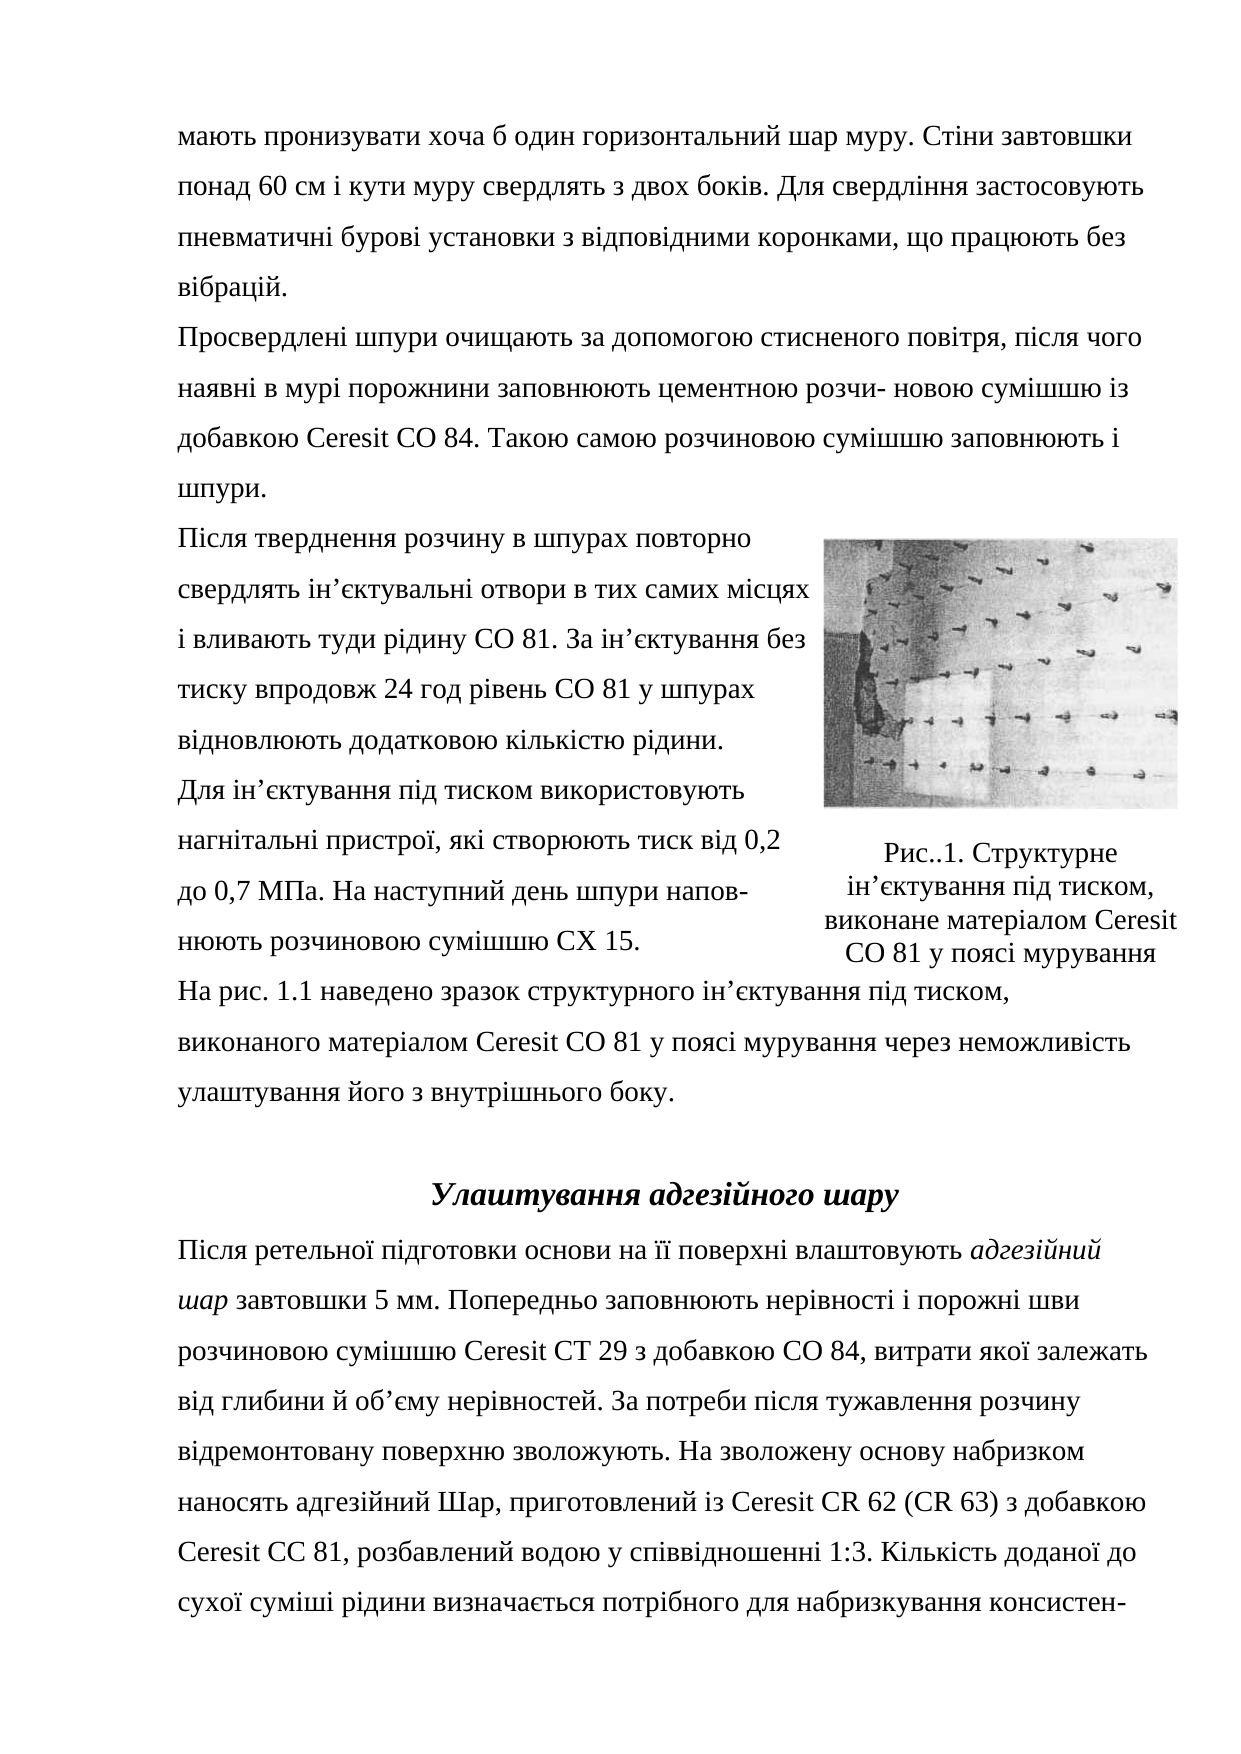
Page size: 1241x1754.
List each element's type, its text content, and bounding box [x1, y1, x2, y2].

text Улаштування адгезійного шару [177, 1175, 1152, 1213]
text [177, 1232, 1152, 1618]
text Після тверднення розчину в шпурах повторно свердлять ін’єктувальні отвори в тих самих місцях і вливають туди рідину СО 81. За ін’єктування без тиску впродовж 24 год рівень СО 81 у шпурах відновлюють додатковою кількістю рідини. [177, 521, 1152, 755]
picture [823, 538, 1178, 809]
text Просвердлені шпури очищають за допомогою стисненого повітря, після чого наявні в мурі порожнини заповнюють цементною розчи- новою сумішшю із добавкою Ceresit СО 84. Такою самою розчиновою сумішшю заповнюють і шпури. [177, 319, 1152, 504]
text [177, 118, 1152, 303]
text Для ін’єктування під тиском використовують нагнітальні пристрої, які створюють тиск від 0,2 до 0,7 МПа. На наступний день шпури наповнюють розчиновою сумішшю СХ 15. [177, 772, 1152, 957]
text На рис. 1.1 наведено зразок структурного ін’єктування під тиском, виконаного матеріалом Ceresit СО 81 у поясі мурування через неможливість улаштування його з внутрішнього боку. [177, 973, 1152, 1108]
